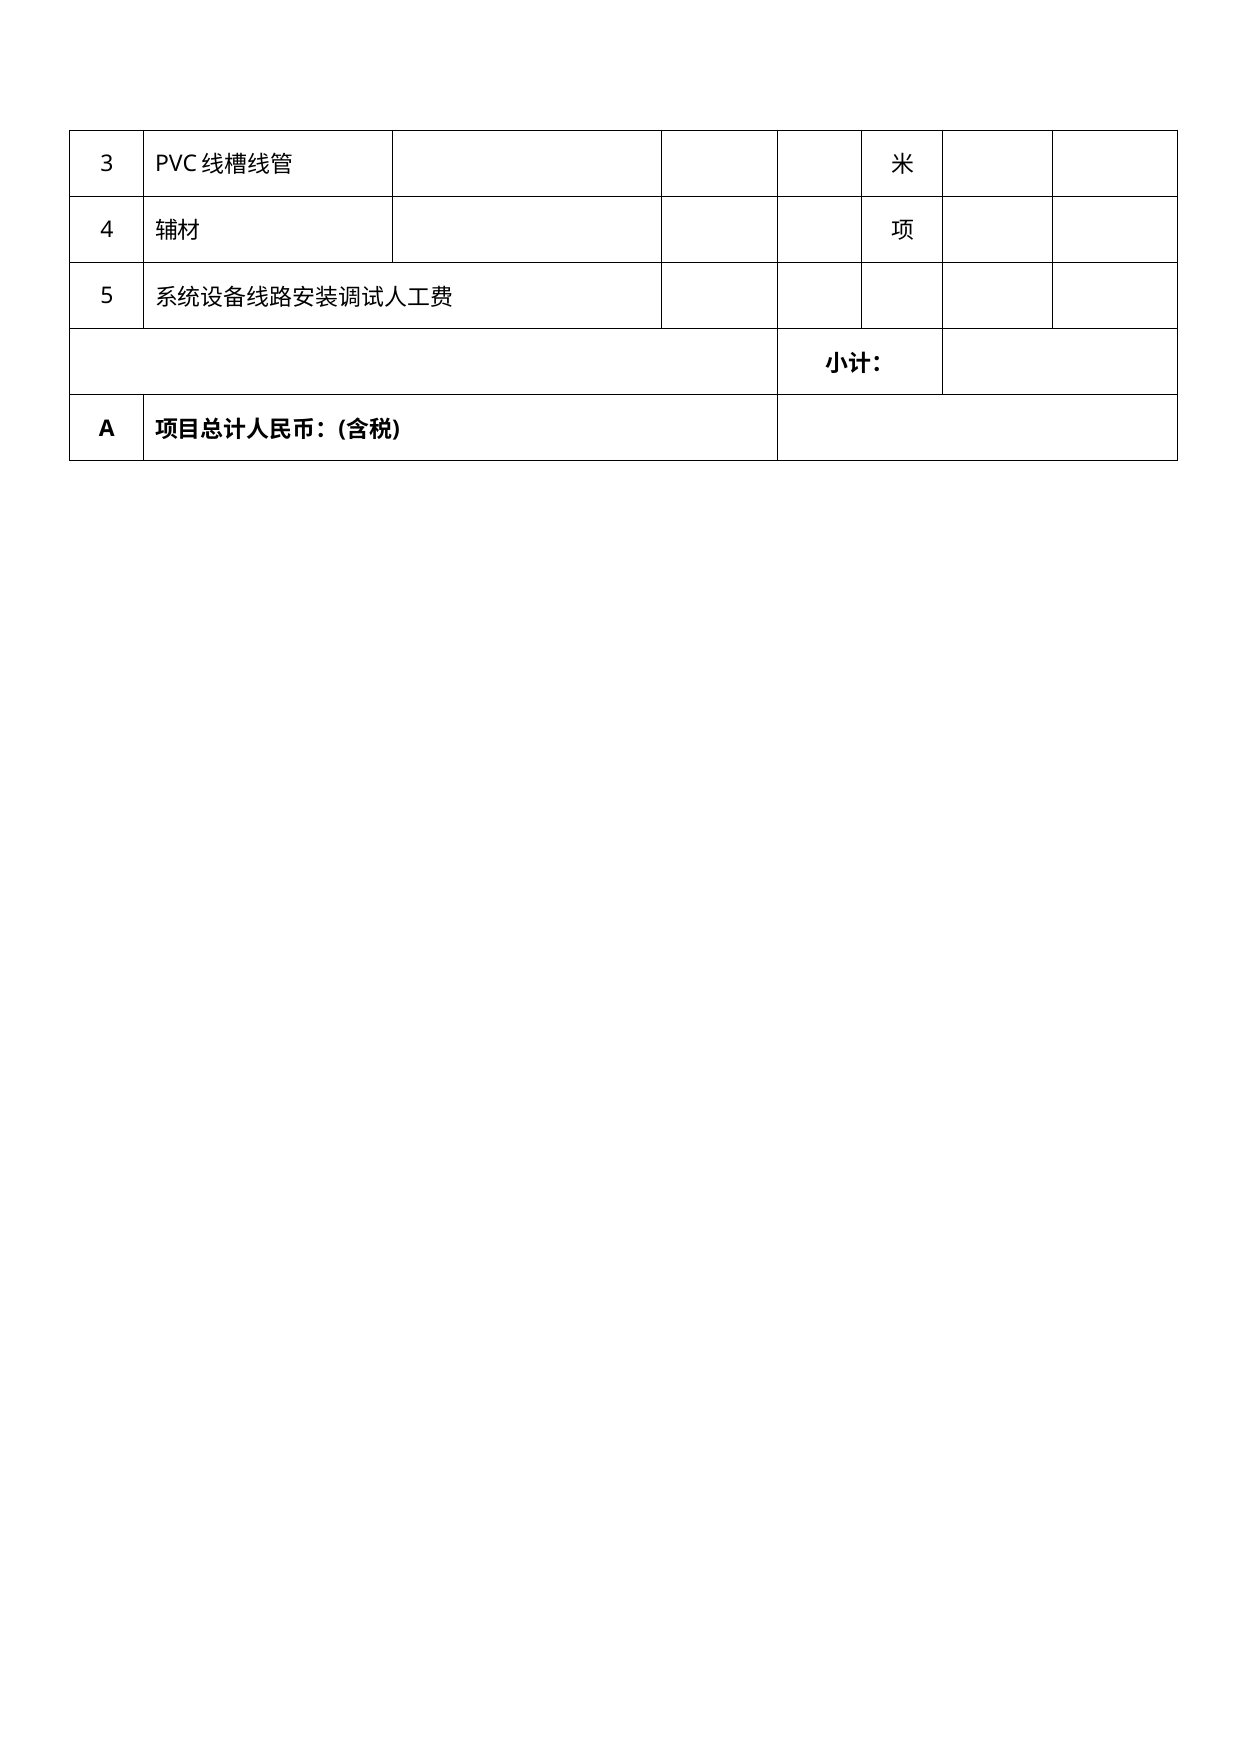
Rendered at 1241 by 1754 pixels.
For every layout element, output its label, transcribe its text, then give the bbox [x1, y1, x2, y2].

table_cell [943, 329, 1177, 394]
table_cell PVC线槽线管 [144, 131, 392, 196]
table_cell [943, 131, 1052, 196]
table_cell [943, 263, 1052, 328]
table_cell 系统设备线路安装调试人工费 [144, 263, 661, 328]
table_cell [662, 263, 777, 328]
table_cell 4 [70, 197, 143, 262]
table_cell 3 [70, 131, 143, 196]
table_cell [943, 197, 1052, 262]
table_cell [393, 197, 661, 262]
table_cell [1053, 197, 1177, 262]
table_cell [778, 395, 1177, 460]
table_cell 项 [862, 197, 942, 262]
table_cell 项目总计人民币：(含税) [144, 395, 777, 460]
table_cell [662, 197, 777, 262]
table_cell [1053, 263, 1177, 328]
table_cell [862, 263, 942, 328]
table_cell [70, 329, 777, 394]
table_cell 辅材 [144, 197, 392, 262]
table_cell 小计： [778, 329, 942, 394]
table_cell [393, 131, 661, 196]
table_cell A [70, 395, 143, 460]
table_cell [778, 131, 861, 196]
table_cell [662, 131, 777, 196]
table_cell [778, 263, 861, 328]
table_cell 米 [862, 131, 942, 196]
table_cell [1053, 131, 1177, 196]
table_cell 5 [70, 263, 143, 328]
table_cell [778, 197, 861, 262]
